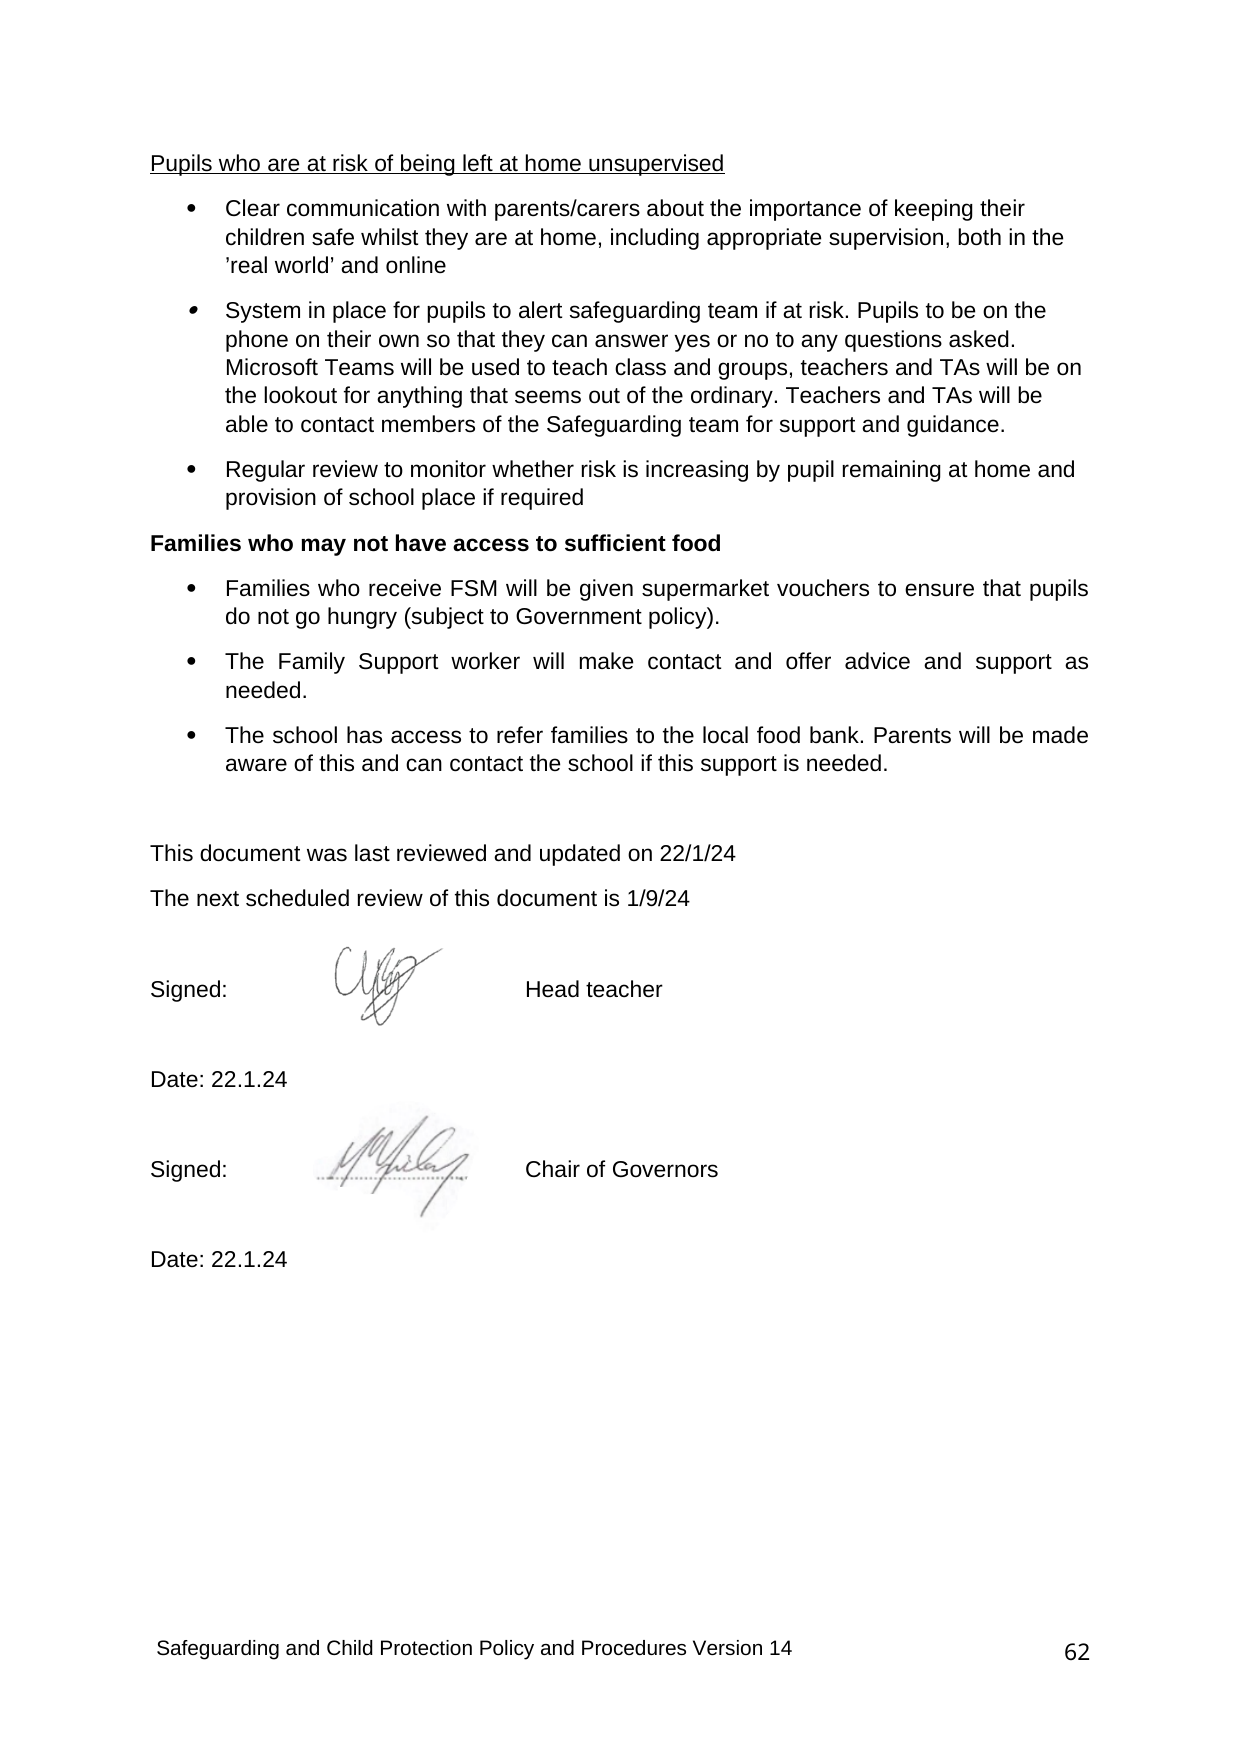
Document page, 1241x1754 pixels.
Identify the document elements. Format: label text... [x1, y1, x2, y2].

text Families who may not have access to sufficient food [150, 529, 1090, 556]
text The next scheduled review of this document is 1/9/24 [150, 885, 1090, 912]
text Signed: Chair of Governors [481, 1156, 1090, 1182]
text Pupils who are at risk of being left at home unsupervised [150, 150, 1090, 176]
picture [312, 932, 462, 1044]
list Families who receive FSM will be given supermarket vouchers to ensure that pupils do not go hungry (subject to Government policy). [187, 574, 1090, 629]
text Date: 22.1.24 [150, 1066, 1090, 1092]
list The school has access to refer families to the local food bank. Parents will be made aware of this and can contact the school if this support is needed. [187, 722, 1090, 776]
list The Family Support worker will make contact and offer advice and support as needed. [187, 648, 1090, 703]
text Signed: Chair of Governors [150, 1156, 312, 1182]
picture [312, 1100, 481, 1234]
text Signed: Head teacher [462, 976, 1090, 1002]
text This document was last reviewed and updated on 22/1/24 [150, 840, 1090, 867]
list Clear communication with parents/carers about the importance of keeping their children safe whilst they are at home, including appropriate supervision, both in the ’real world’ and online [187, 195, 1090, 278]
text Signed: Head teacher [150, 976, 312, 1002]
text Date: 22.1.24 [150, 1246, 1090, 1273]
list Regular review to monitor whether risk is increasing by pupil remaining at home and provision of school place if required [187, 456, 1090, 511]
